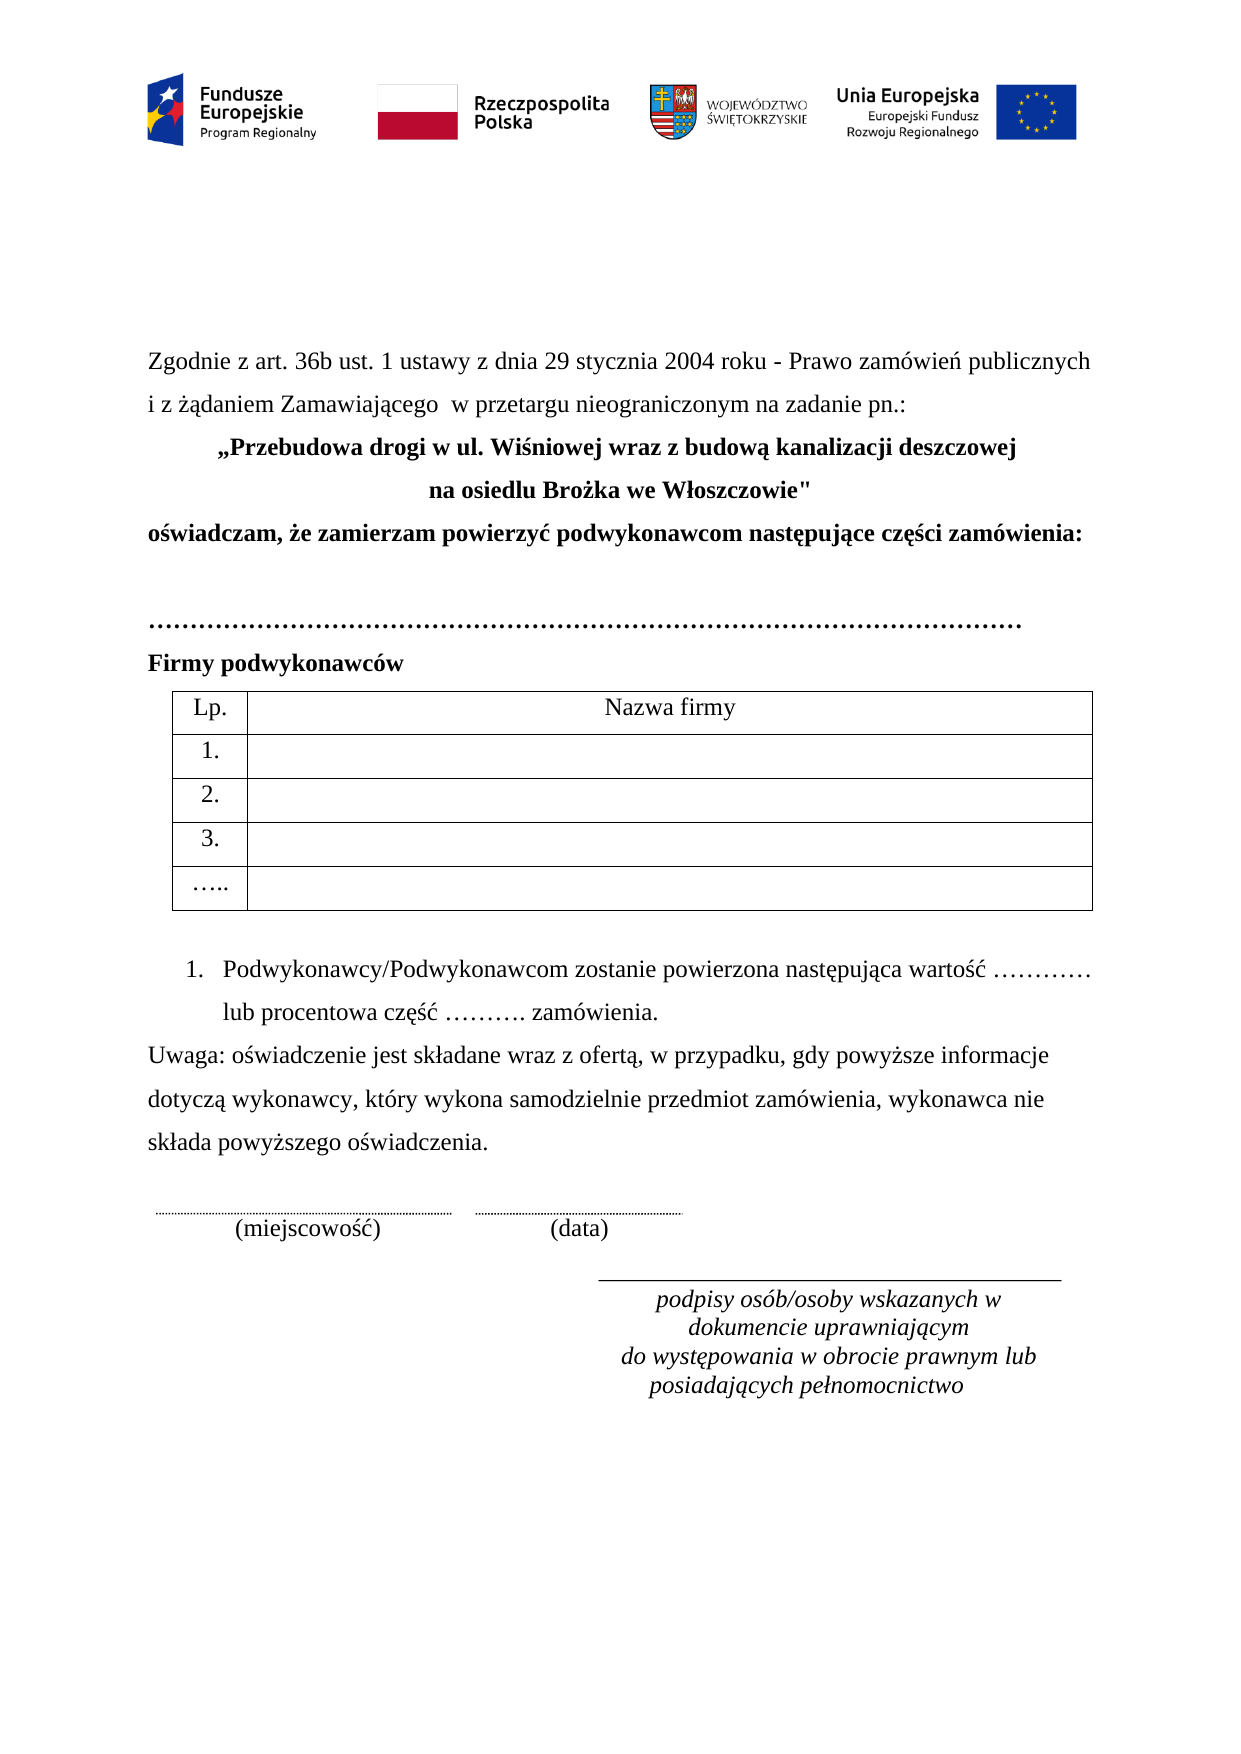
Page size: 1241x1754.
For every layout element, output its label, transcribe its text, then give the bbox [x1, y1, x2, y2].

table_cell 1. [173, 735, 247, 778]
picture [377, 73, 609, 146]
table_cell ….. [173, 867, 247, 910]
picture [650, 73, 807, 146]
table_cell [248, 823, 1092, 866]
table_cell 2. [173, 779, 247, 822]
table_cell [248, 867, 1092, 910]
text oświadczam, że zamierzam powierzyć podwykonawcom następujące części zamówienia: [148, 518, 1093, 547]
table_cell 3. [173, 823, 247, 866]
text _____________________________________ [598, 1255, 1062, 1284]
list Podwykonawcy/Podwykonawcom zostanie powierzona następująca wartość ………… lub procentowa część ………. zamówienia. [185, 954, 1093, 1026]
text do występowania w obrocie prawnym lub posiadających pełnomocnictwo Załącznik nr 6 do SIWZ [598, 1341, 1062, 1399]
text Uwaga: oświadczenie jest składane wraz z ofertą, w przypadku, gdy powyższe informacje dotyczą wykonawcy, który wykona samodzielnie przedmiot zamówienia, wykonawca nie składa powyższego oświadczenia. [148, 1041, 1093, 1156]
table_cell [248, 779, 1092, 822]
table_header Nazwa firmy [248, 692, 1092, 734]
table_header Lp. [173, 692, 247, 734]
text …………………………………………………………………………………………… [148, 605, 1093, 633]
table_cell [248, 735, 1092, 778]
picture [837, 73, 1077, 146]
text Zgodnie z art. 36b ust. 1 ustawy z dnia 29 stycznia 2004 roku - Prawo zamówień publicznych i z żądaniem Zamawiającego w przetargu nieograniczonym na zadanie pn.: [148, 346, 1093, 418]
table_header (miejscowość) [148, 1213, 468, 1255]
text „Przebudowa drogi w ul. Wiśniowej wraz z budową kanalizacji deszczowej na osiedlu Brożka we Włoszczowie" [148, 432, 1093, 504]
table_header (data) [468, 1213, 691, 1255]
text Firmy podwykonawców [148, 648, 1093, 677]
picture [147, 73, 316, 146]
text podpisy osób/osoby wskazanych w dokumencie uprawniającym [598, 1284, 1062, 1341]
